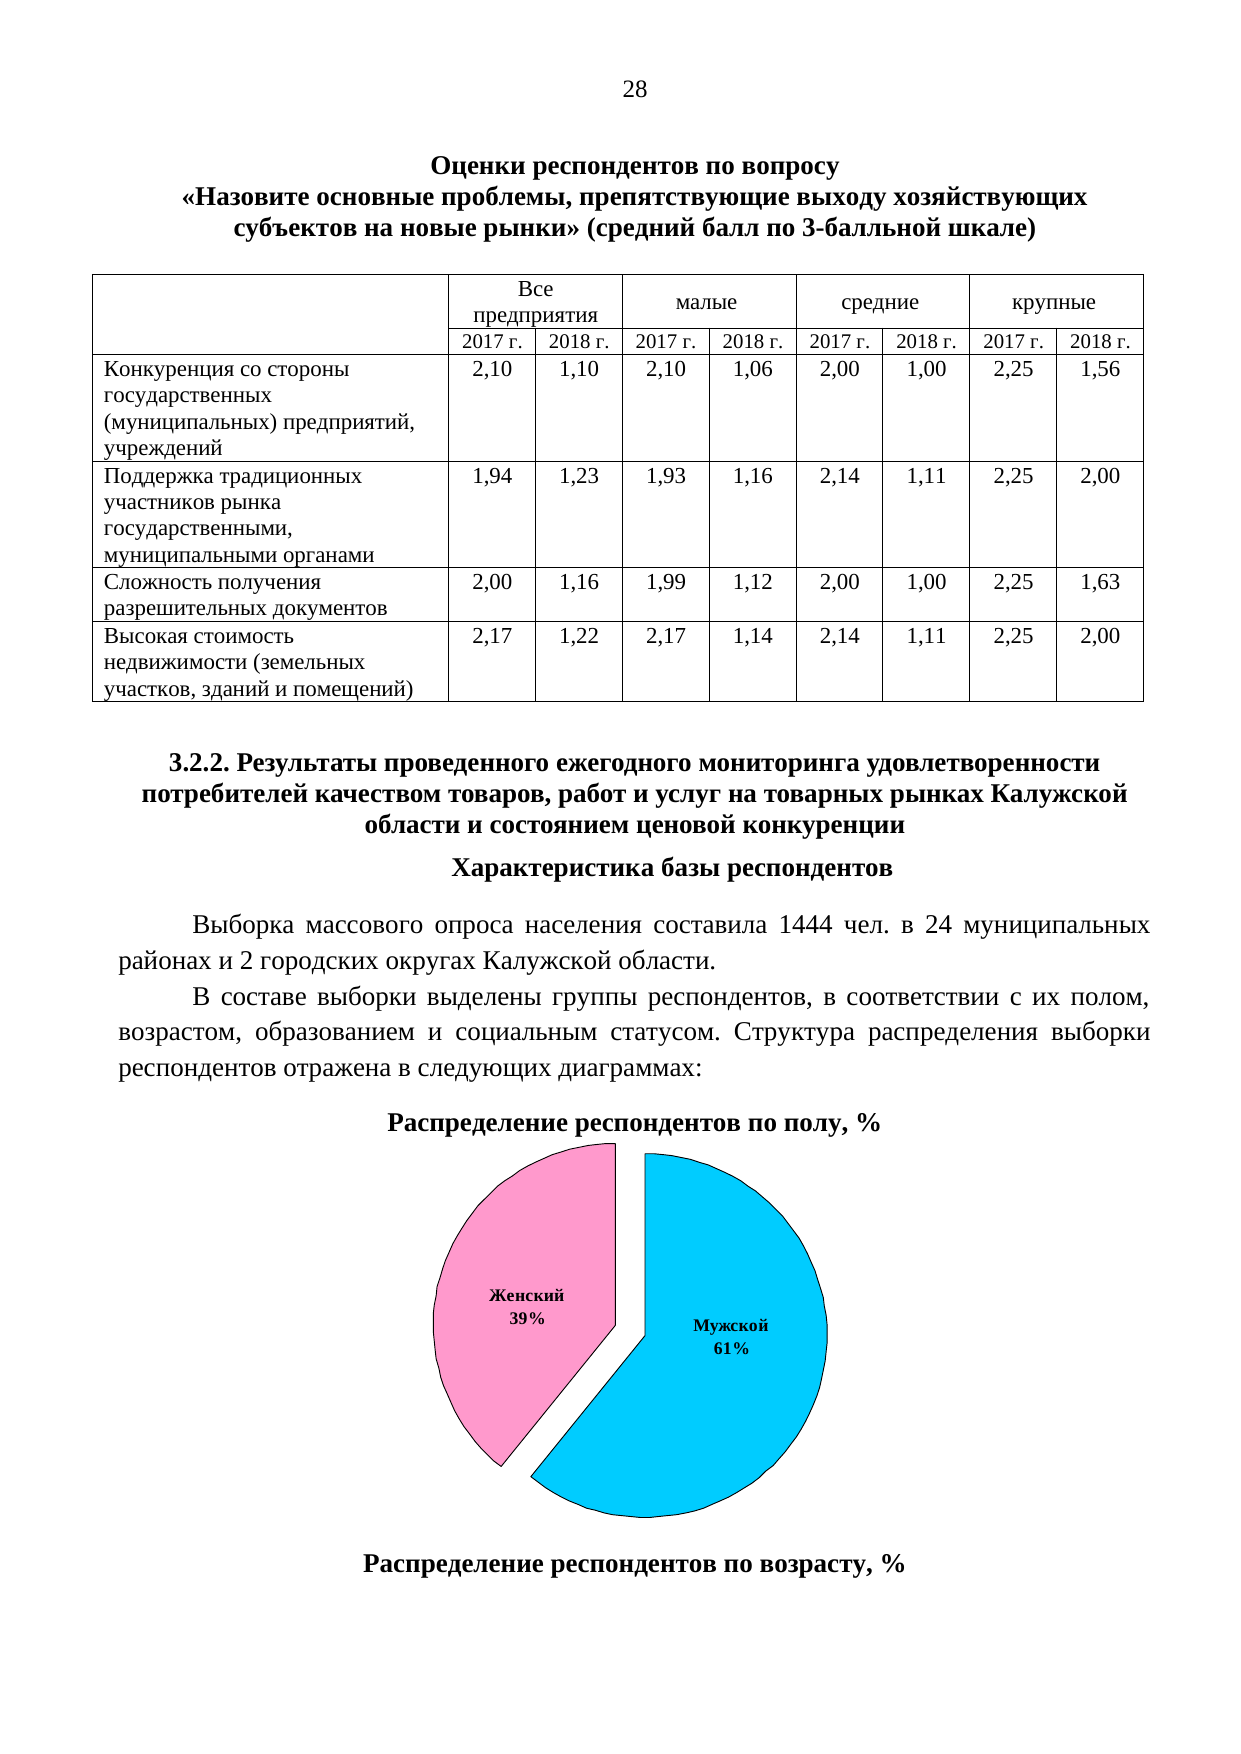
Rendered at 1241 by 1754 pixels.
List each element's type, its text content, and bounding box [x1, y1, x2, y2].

table_cell 1,99 [623, 568, 709, 621]
table_cell . [449, 329, 535, 354]
table_cell 1,11 [883, 462, 969, 567]
table_cell 1,94 [449, 462, 535, 567]
text В составе выборки выделены группы респондентов, в соответствии с их полом, возрастом, образованием и социальным статусом. Структура распределения выборки респондентов отражена в следующих диаграммах: [118, 979, 1152, 1082]
table_cell 2,25 [970, 355, 1056, 461]
table_header малые [623, 275, 796, 328]
table_cell 2,17 [623, 622, 709, 701]
text Оценки респондентов по вопросу [118, 149, 1152, 180]
table_cell 1,10 [536, 355, 622, 461]
table_cell 1,11 [883, 622, 969, 701]
table_cell Конкуренция со стороны государственных (муниципальных) предприятий, учреждений [93, 355, 448, 461]
text Выборка массового опроса населения составила 1444 чел. в 24 муниципальных районах и 2 городских округах Калужской области. [118, 908, 1152, 975]
table_cell 2,00 [1057, 462, 1143, 567]
text Распределение респондентов по возрасту, % [118, 1547, 1152, 1578]
table_cell 2,10 [449, 355, 535, 461]
table_cell 1,00 [883, 568, 969, 621]
table_cell Поддержка традиционных участников рынка государственными, муниципальными органами [93, 462, 448, 567]
table_cell 1,93 [623, 462, 709, 567]
text Распределение респондентов по полу, % [118, 1106, 1152, 1137]
table_cell 1,16 [710, 462, 796, 567]
table_cell . [536, 329, 622, 354]
table_cell 2,14 [797, 462, 882, 567]
table_cell 2,00 [1057, 622, 1143, 701]
table_cell 1,56 [1057, 355, 1143, 461]
text субъектов на новые рынки» (средний балл по 3-балльной шкале) [118, 212, 1152, 243]
table_cell 2,00 [449, 568, 535, 621]
table_cell 1,06 [710, 355, 796, 461]
table_cell . [623, 329, 709, 354]
table_cell 2,10 [623, 355, 709, 461]
table_header средние [797, 275, 969, 328]
subtitle 3.2.2. Результаты проведенного ежегодного мониторинга удовлетворенности потребителей качеством товаров, работ и услуг на товарных рынках Калужской области и состоянием ценовой конкуренции [118, 746, 1152, 839]
table_cell 2,25 [970, 622, 1056, 701]
table_cell 1,22 [536, 622, 622, 701]
table_cell 2,00 [797, 355, 882, 461]
table_cell . [710, 329, 796, 354]
text «Назовите основные проблемы, препятствующие выходу хозяйствующих [118, 180, 1152, 212]
table_cell 1,14 [710, 622, 796, 701]
table_cell 2,25 [970, 568, 1056, 621]
table_cell 2,17 [449, 622, 535, 701]
table_header Все предприятия [449, 275, 622, 328]
table_cell Сложность получения разрешительных документов [93, 568, 448, 621]
table_cell 1,00 [883, 355, 969, 461]
table_cell Высокая стоимость недвижимости (земельных участков, зданий и помещений) [93, 622, 448, 701]
table_cell 1,12 [710, 568, 796, 621]
table_cell . [797, 329, 882, 354]
table_cell 1,63 [1057, 568, 1143, 621]
table_cell 1,16 [536, 568, 622, 621]
table_header крупные [970, 275, 1143, 328]
table_cell 1,23 [536, 462, 622, 567]
table_cell 2,25 [970, 462, 1056, 567]
table_header [93, 275, 448, 354]
table_cell 2,14 [797, 622, 882, 701]
table_cell . [883, 329, 969, 354]
text Характеристика базы респондентов [193, 852, 1152, 883]
table_cell . [970, 329, 1056, 354]
table_cell . [1057, 329, 1143, 354]
table_cell 2,00 [797, 568, 882, 621]
